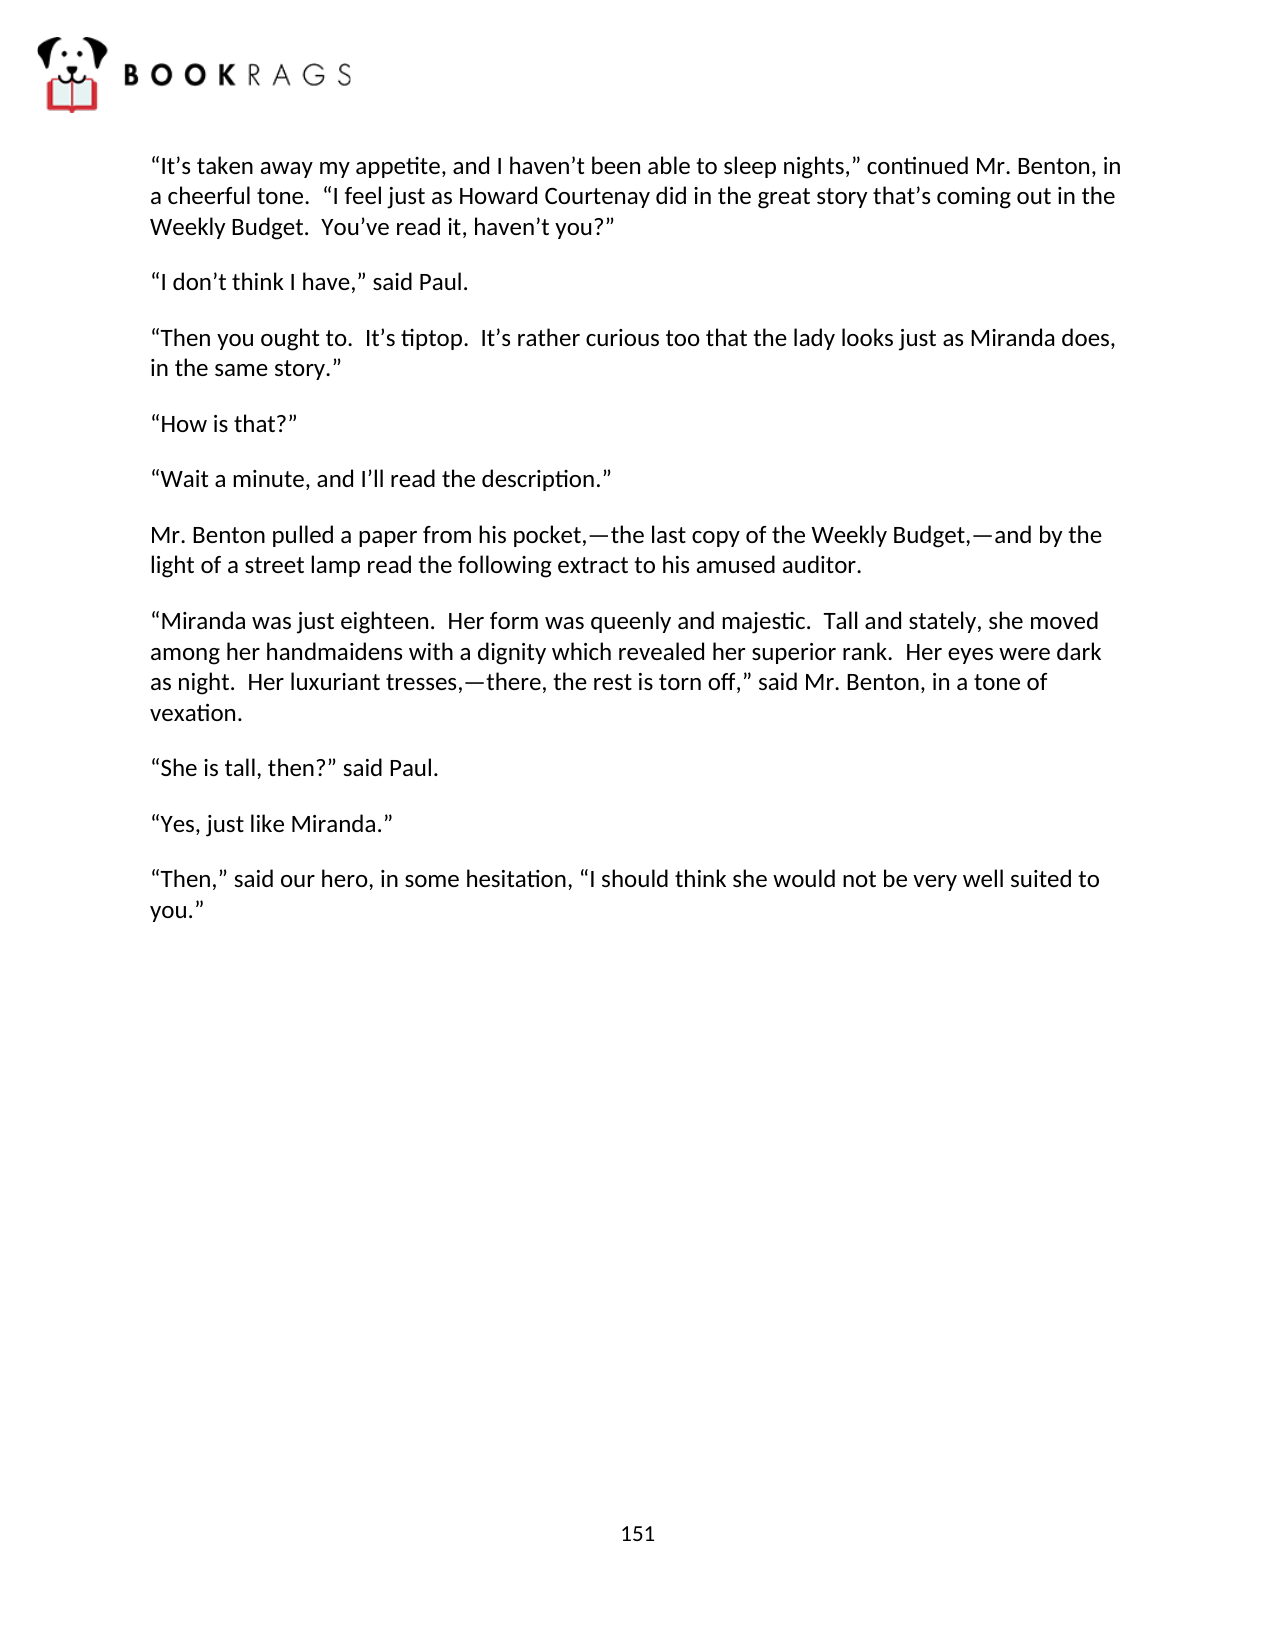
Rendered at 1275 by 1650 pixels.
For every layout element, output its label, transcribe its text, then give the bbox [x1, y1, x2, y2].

text “Miranda was just eighteen. Her form was queenly and majestic. Tall and stately, she moved among her handmaidens with a dignity which revealed her superior rank. Her eyes were dark as night. Her luxuriant tresses,—­there, the rest is torn off,” said Mr. Benton, in a tone of vexation. [150, 605, 1125, 727]
text “Then you ought to. It’s tiptop. It’s rather curious too that the lady looks just as Miranda does, in the same story.” [150, 322, 1125, 383]
text “It’s taken away my appetite, and I haven’t been able to sleep nights,” continued Mr. Benton, in a cheerful tone. “I feel just as Howard Courtenay did in the great story that’s coming out in the Weekly Budget. You’ve read it, haven’t you?” [150, 150, 1125, 242]
picture [37, 37, 351, 113]
text Mr. Benton pulled a paper from his pocket,—­the last copy of the Weekly Budget,—­and by the light of a street lamp read the following extract to his amused auditor. [150, 519, 1125, 580]
text “She is tall, then?” said Paul. [150, 752, 1125, 783]
text “Wait a minute, and I’ll read the description.” [150, 464, 1125, 494]
text “Then,” said our hero, in some hesitation, “I should think she would not be very well suited to you.” [150, 863, 1125, 924]
text “Yes, just like Miranda.” [150, 808, 1125, 838]
text “I don’t think I have,” said Paul. [150, 267, 1125, 297]
text “How is that?” [150, 408, 1125, 439]
